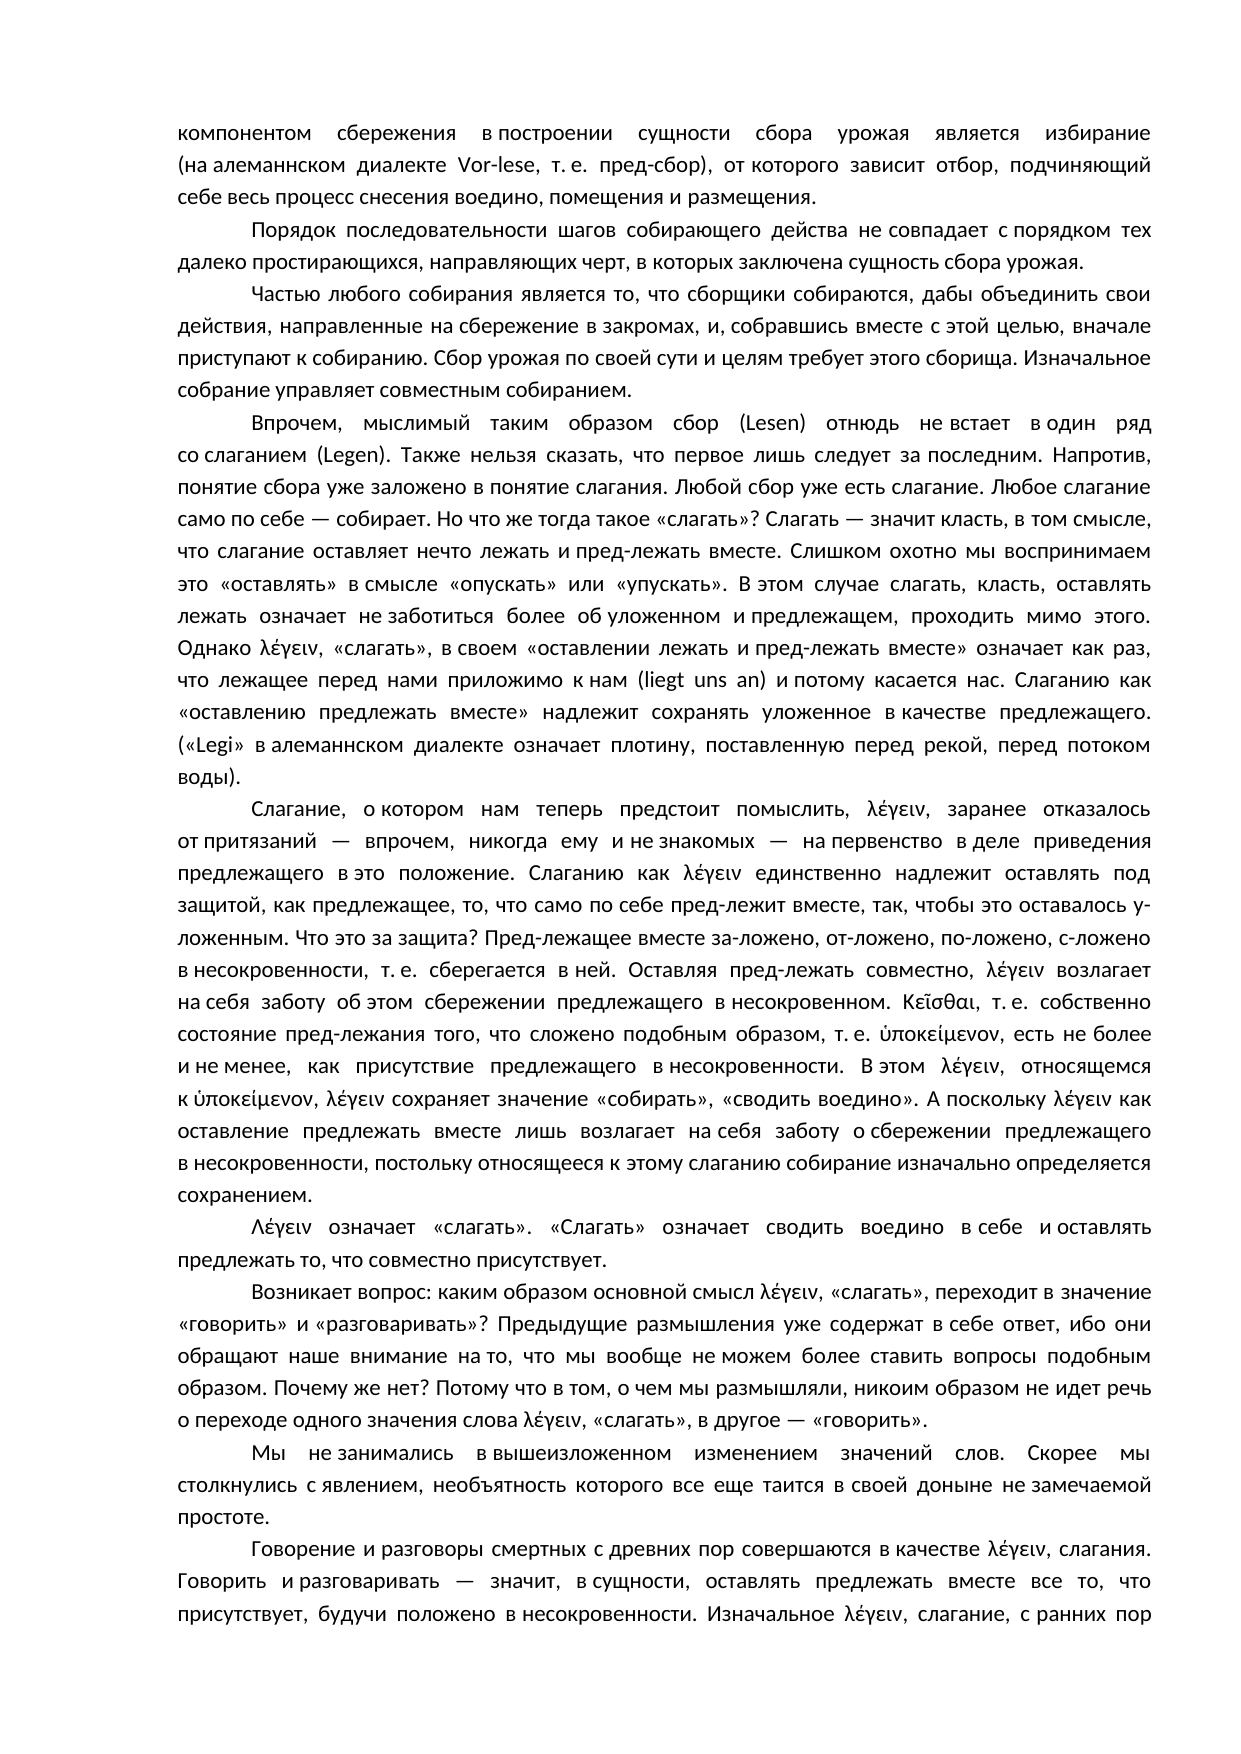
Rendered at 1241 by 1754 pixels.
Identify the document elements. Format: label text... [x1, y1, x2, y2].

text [177, 1534, 1152, 1627]
text Слагание, о котором нам теперь предстоит помыслить, λέγειν, заранее отказалось от притязаний — впрочем, никогда ему и не знакомых — на первенство в деле приведения предлежащего в это положение. Слаганию как λέγειν единственно надлежит оставлять под защитой, как предлежащее, то, что само по себе пред-лежит вместе, так, чтобы это оставалось у-ложенным. Что это за защита? Пред-лежащее вместе за-ложено, от-ложено, по-ложено, с-ложено в несокровенности, т. е. сберегается в ней. Оставляя пред-лежать совместно, λέγειν возлагает на себя заботу об этом сбережении предлежащего в несокровенном. Κεῖσθαι, т. е. собственно состояние пред-лежания того, что сложено подобным образом, т. е. ὑποκείμενον, есть не более и не менее, как присутствие предлежащего в несокровенности. В этом λέγειν, относящемся к ὑποκείμενον, λέγειν сохраняет значение «собирать», «сводить воедино». А поскольку λέγειν как оставление предлежать вместе лишь возлагает на себя заботу о сбережении предлежащего в несокровенности, постольку относящееся к этому слаганию собирание изначально определяется сохранением. [177, 794, 1152, 1208]
text Частью любого собирания является то, что сборщики собираются, дабы объединить свои действия, направленные на сбережение в закромах, и, собравшись вместе с этой целью, вначале приступают к собиранию. Сбор урожая по своей сути и целям требует этого сборища. Изначальное собрание управляет совместным собиранием. [177, 279, 1152, 404]
text Впрочем, мыслимый таким образом сбор (Lesen) отнюдь не встает в один ряд со слаганием (Legen). Также нельзя сказать, что первое лишь следует за последним. Напротив, понятие сбора уже заложено в понятие слагания. Любой сбор уже есть слагание. Любое слагание само по себе — собирает. Но что же тогда такое «слагать»? Слагать — значит класть, в том смысле, что слагание оставляет нечто лежать и пред-лежать вместе. Слишком охотно мы воспринимаем это «оставлять» в смысле «опускать» или «упускать». В этом случае слагать, класть, оставлять лежать означает не заботиться более об уложенном и предлежащем, проходить мимо этого. Однако λέγειν, «слагать», в своем «оставлении лежать и пред-лежать вместе» означает как раз, что лежащее перед нами приложимо к нам (liegt uns an) и потому касается нас. Слаганию как «оставлению предлежать вместе» надлежит сохранять уложенное в качестве предлежащего. («Legi» в алеманнском диалекте означает плотину, поставленную перед рекой, перед потоком воды). [177, 408, 1152, 790]
text Возникает вопрос: каким образом основной смысл λέγειν, «слагать», переходит в значение «говорить» и «разговаривать»? Предыдущие размышления уже содержат в себе ответ, ибо они обращают наше внимание на то, что мы вообще не можем более ставить вопросы подобным образом. Почему же нет? Потому что в том, о чем мы размышляли, никоим образом не идет речь о переходе одного значения слова λέγειν, «слагать», в другое — «говорить». [177, 1277, 1152, 1434]
text Порядок последовательности шагов собирающего действа не совпадает с порядком тех далеко простирающихся, направляющих черт, в которых заключена сущность сбора урожая. [177, 215, 1152, 275]
text Мы не занимались в вышеизложенном изменением значений слов. Скорее мы столкнулись с явлением, необъятность которого все еще таится в своей доныне не замечаемой простоте. [177, 1438, 1152, 1530]
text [177, 118, 1152, 211]
text Λέγειν означает «слагать». «Слагать» означает сводить воедино в себе и оставлять предлежать то, что совместно присутствует. [177, 1212, 1152, 1273]
